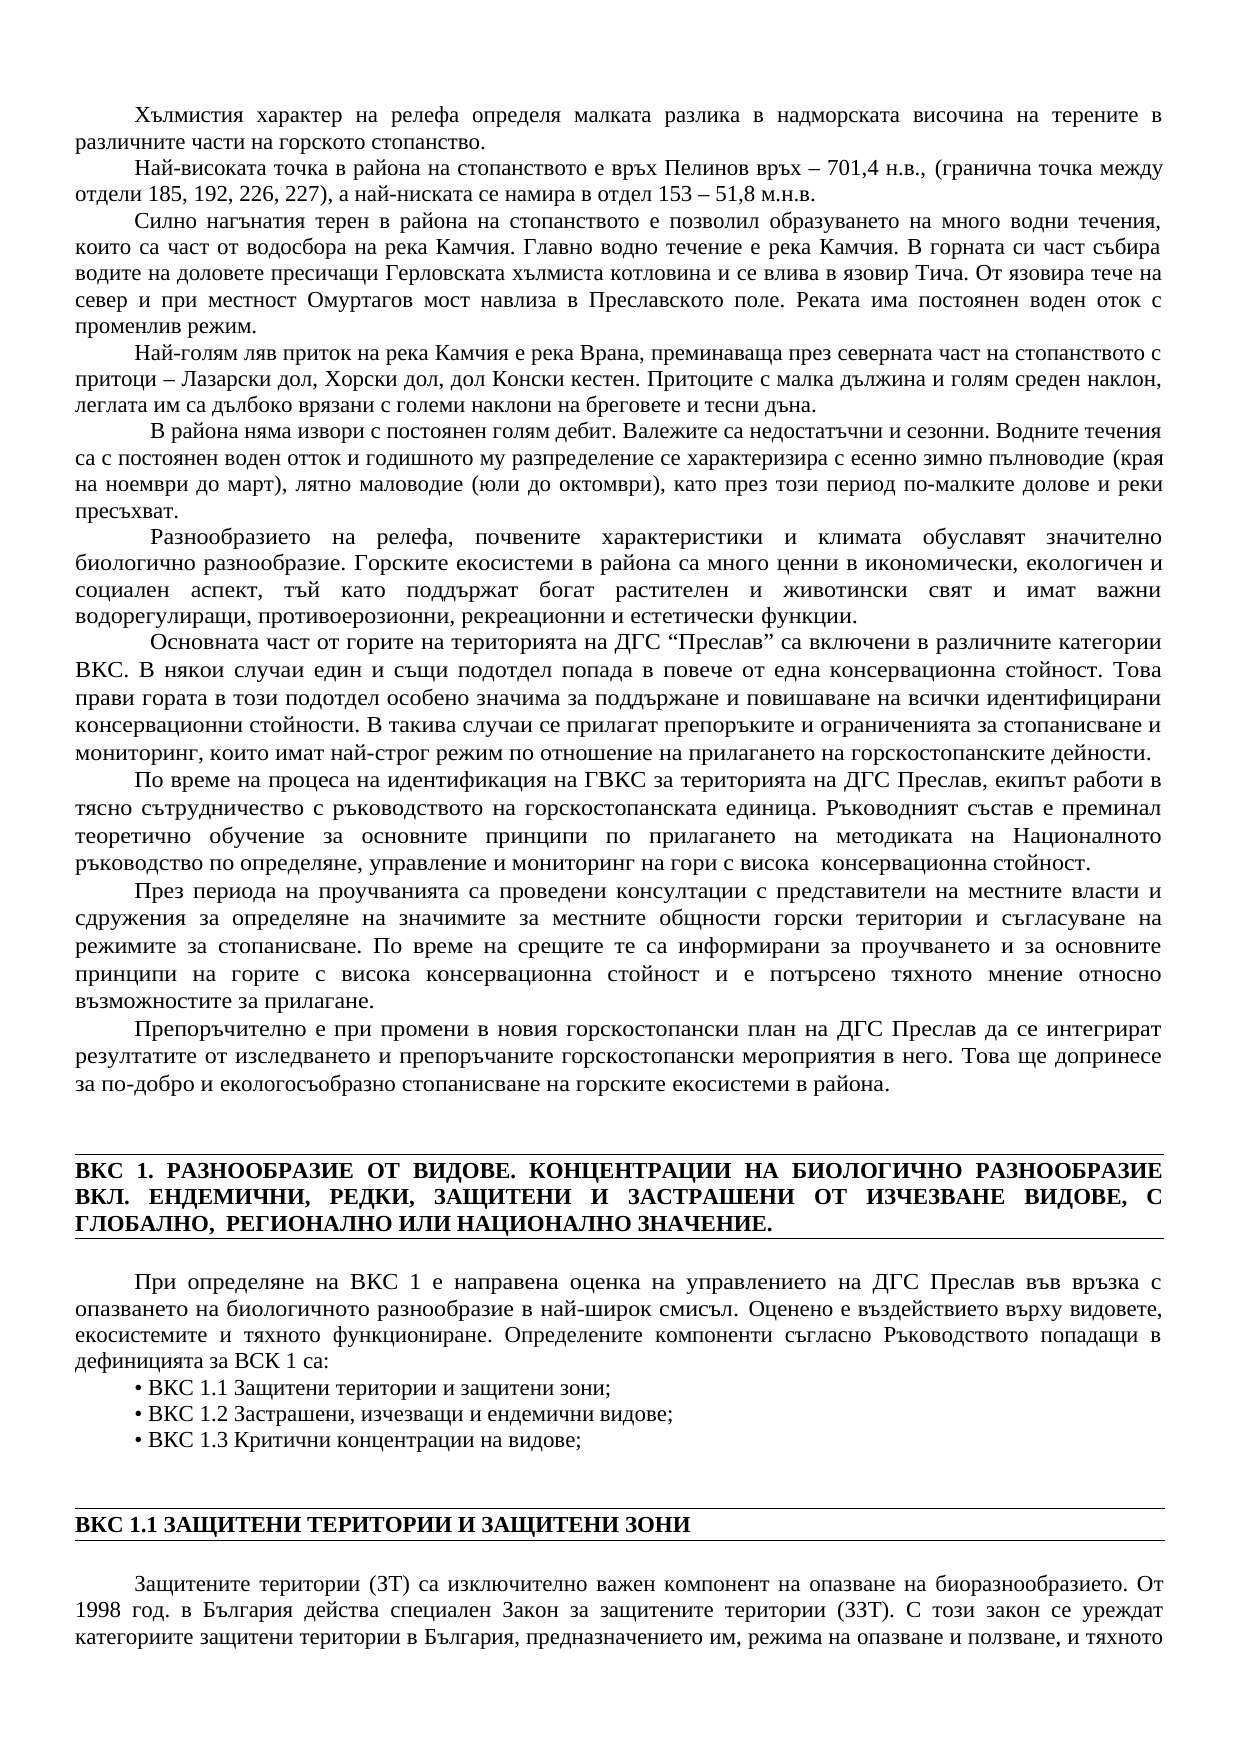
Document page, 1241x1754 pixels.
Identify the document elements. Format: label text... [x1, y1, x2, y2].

text Основната част от горите на територията на ДГС “Преслав” са включени в различните категории ВКС. В някои случаи един и същи подотдел попада в повече от една консервационна стойност. Това прави гората в този подотдел особено значима за поддържане и повишаване на всички идентифицирани консервационни стойности. В такива случаи се прилагат препоръките и ограниченията за стопанисване и мониторинг, които имат най-строг режим по отношение на прилагането на горскостопанските дейности. [75, 628, 1164, 765]
text През периода на проучванията са проведени консултации с представители на местните власти и сдружения за определяне на значимите за местните общности горски територии и съгласуване на режимите за стопанисване. По време на срещите те са информирани за проучването и за основните принципи на горите с висока консервационна стойност и е потърсено тяхното мнение относно възможностите за прилагане. [75, 877, 1164, 1014]
text При определяне на ВКС 1 е направена оценка на управлението на ДГС Преслав във връзка с опазването на биологичното разнообразие в най-широк смисъл. Оценено е въздействието върху видовете, екосистемите и тяхното функциониране. Определените компоненти съгласно Ръководството попадащи в дефиницията за ВСК 1 са: [75, 1268, 1163, 1374]
text • ВКС 1.2 Застрашени, изчезващи и ендемични видове; [75, 1400, 1164, 1426]
text В района няма извори с постоянен голям дебит. Валежите са недостатъчни и сезонни. Водните течения са с постоянен воден отток и годишното му разпределение се характеризира с есенно зимно пълноводие (края на ноември до март), лятно маловодие (юли до октомври), като през този период по-малките долове и реки пресъхват. [75, 418, 1164, 523]
subtitle ВКС 1.1 ЗАЩИТЕНИ ТЕРИТОРИИ И ЗАЩИТЕНИ ЗОНИ [75, 1509, 1165, 1540]
text • ВКС 1.3 Критични концентрации на видове; [75, 1426, 1165, 1453]
text Силно нагънатия терен в района на стопанството е позволил образуването на много водни течения, които са част от водосбора на река Камчия. Главно водно течение е река Камчия. В горната си част събира водите на доловете пресичащи Герловската хълмиста котловина и се влива в язовир Тича. От язовира тече на север и при местност Омуртагов мост навлиза в Преславското поле. Реката има постоянен воден оток с променлив режим. [75, 207, 1164, 338]
text Хълмистия характер на релефа определя малката разлика в надморската височина на терените в различните части на горското стопанство. [75, 101, 1164, 154]
text Препоръчително е при промени в новия горскостопански план на ДГС Преслав да се интегрират резултатите от изследването и препоръчаните горскостопански мероприятия в него. Това ще допринесе за по-добро и екологосъобразно стопанисване на горските екосистеми в района. [75, 1015, 1164, 1096]
text Разнообразието на релефа, почвените характеристики и климата обуславят значително биологично разнообразие. Горските екосистеми в района са много ценни в икономически, екологичен и социален аспект, тъй като поддържат богат растителен и животински свят и имат важни водорегулиращи, противоерозионни, рекреационни и естетически функции. [75, 523, 1164, 628]
subtitle ВКС 1. РАЗНООБРАЗИЕ ОТ ВИДОВЕ. КОНЦЕНТРАЦИИ НА БИОЛОГИЧНО РАЗНООБРАЗИЕ ВКЛ. ЕНДЕМИЧНИ, РЕДКИ, ЗАЩИТЕНИ И ЗАСТРАШЕНИ ОТ ИЗЧЕЗВАНЕ ВИДОВЕ, С ГЛОБАЛНО, РЕГИОНАЛНО ИЛИ НАЦИОНАЛНО ЗНАЧЕНИЕ. [75, 1155, 1164, 1238]
text Най-голям ляв приток на река Камчия е река Врана, преминаваща през северната част на стопанството с притоци – Лазарски дол, Хорски дол, дол Конски кестен. Притоците с малка дължина и голям среден наклон, леглата им са дълбоко врязани с големи наклони на бреговете и тесни дъна. [75, 338, 1164, 418]
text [75, 1570, 1165, 1649]
text По време на процеса на идентификация на ГВКС за територията на ДГС Преслав, екипът работи в тясно сътрудничество с ръководството на горскостопанската единица. Ръководният състав е преминал теоретично обучение за основните принципи по прилагането на методиката на Националното ръководство по определяне, управление и мониторинг на гори с висока консервационна стойност. [75, 766, 1164, 876]
text • ВКС 1.1 Защитени територии и защитени зони; [75, 1374, 1164, 1400]
text Най-високата точка в района на стопанството е връх Пелинов връх – 701,4 н.в., (гранична точка между отдели 185, 192, 226, 227), а най-ниската се намира в отдел 153 – 51,8 м.н.в. [75, 154, 1164, 207]
